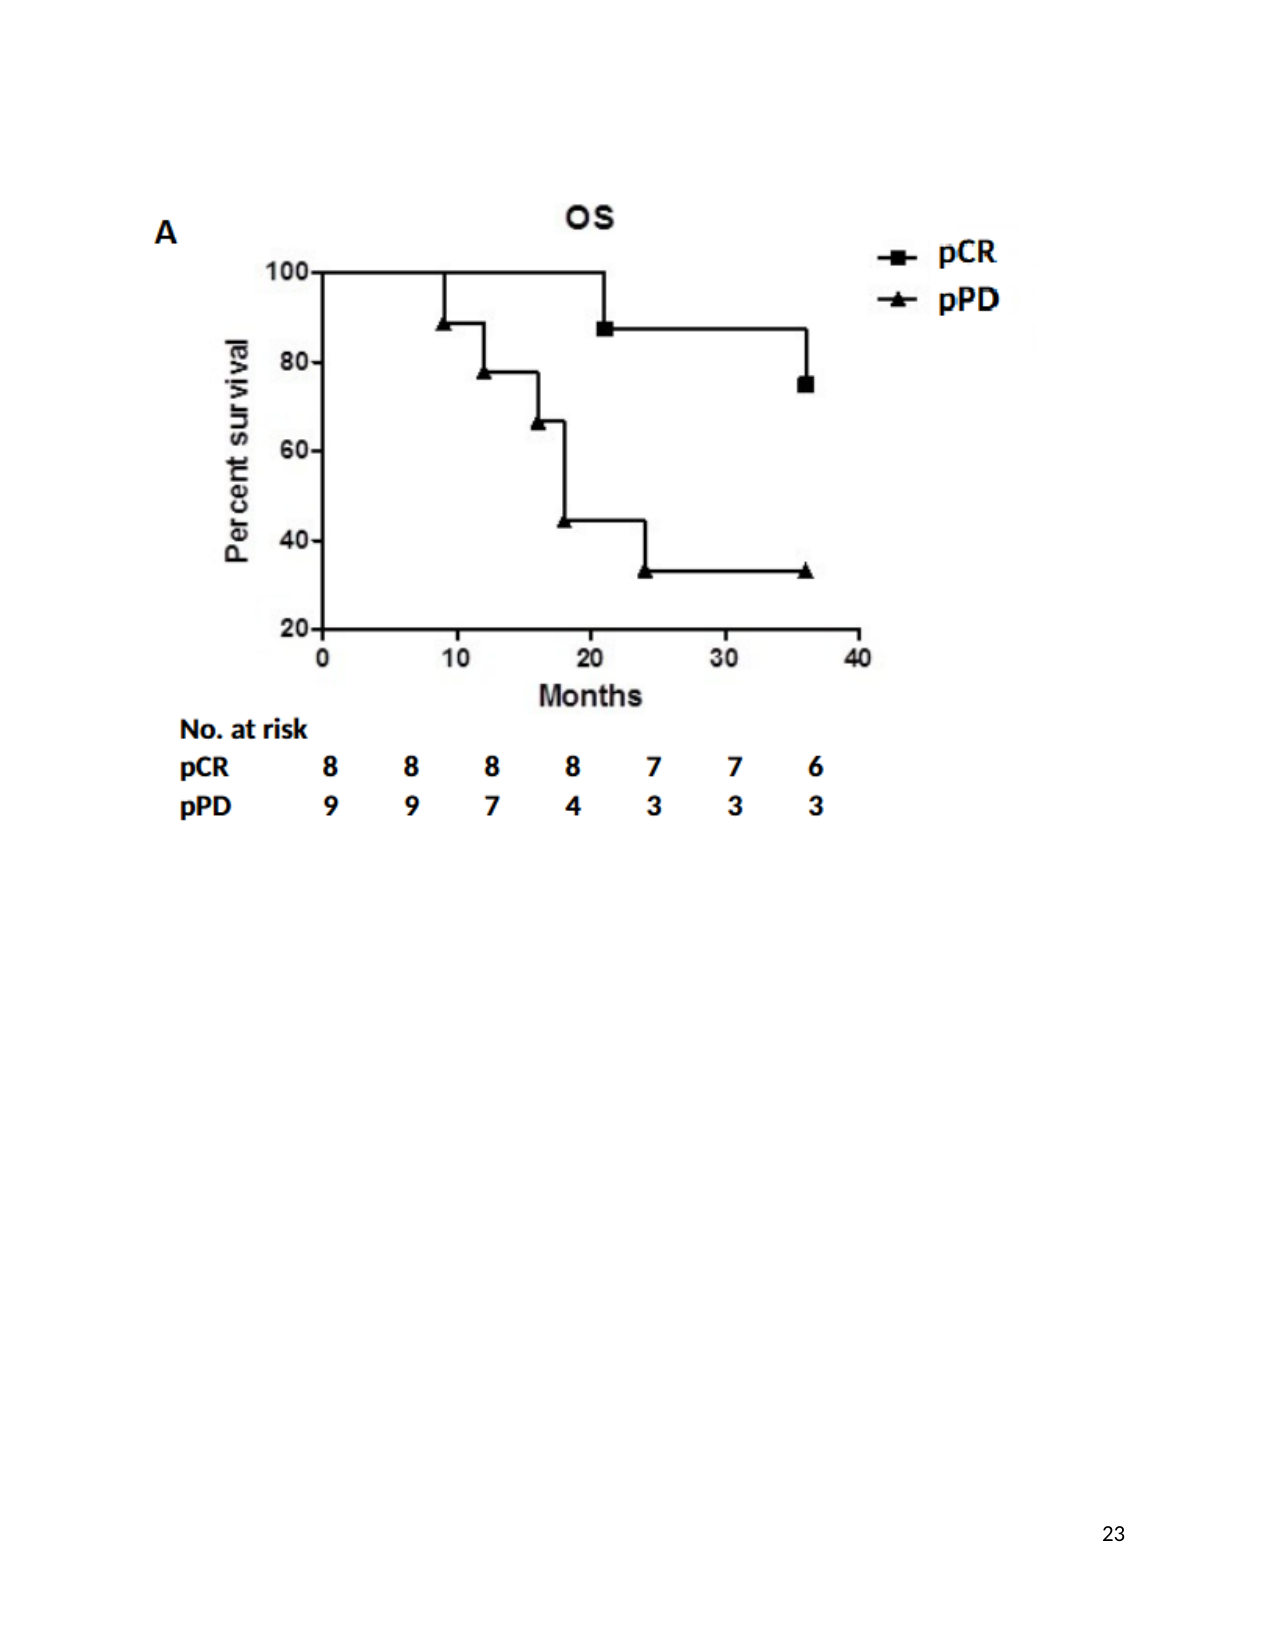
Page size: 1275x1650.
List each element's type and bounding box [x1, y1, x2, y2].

picture [150, 201, 1077, 858]
